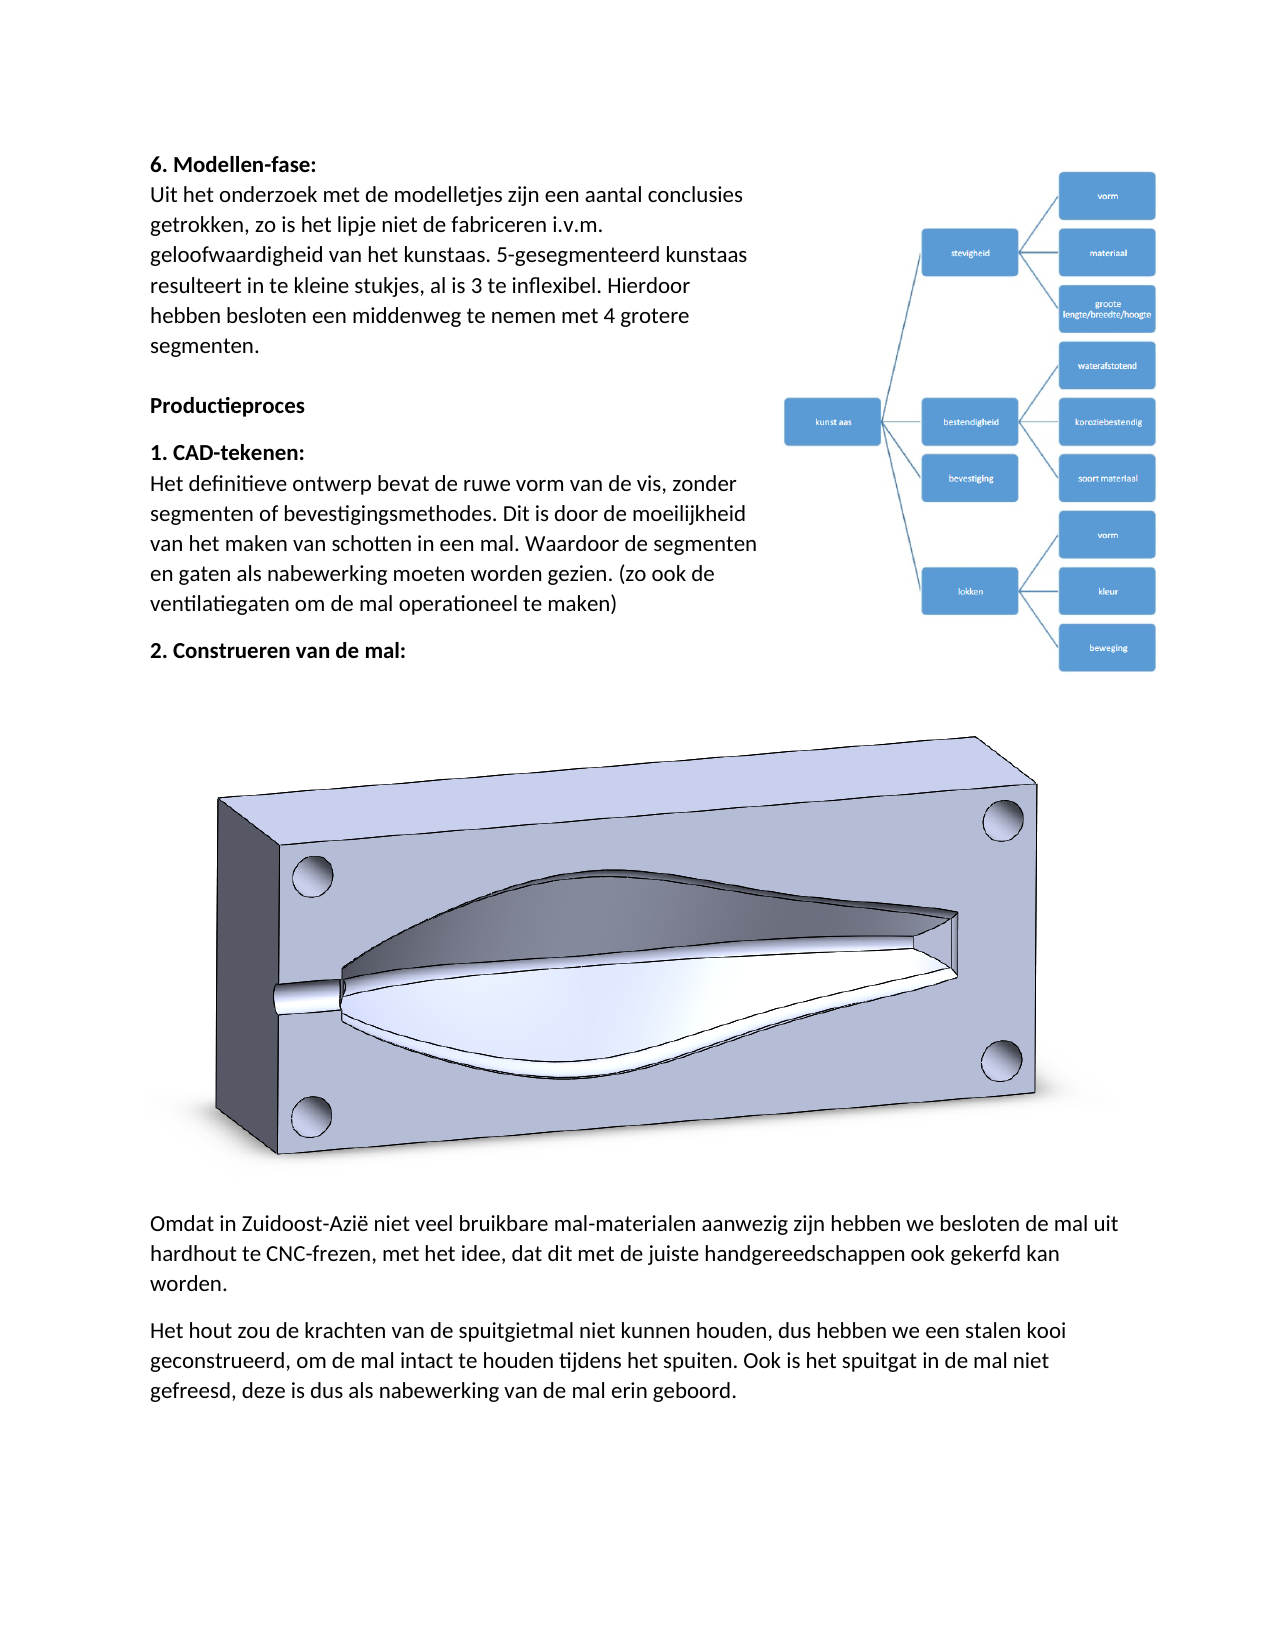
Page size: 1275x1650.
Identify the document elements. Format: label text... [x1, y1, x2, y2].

text 2. Construeren van de mal: Omdat in Zuidoost-Azië niet veel bruikbare mal-materialen aanwezig zijn hebben we besloten de mal uit hardhout te CNC-frezen, met het idee, dat dit met de juiste handgereedschappen ook gekerfd kan worden. [150, 704, 1125, 1297]
text 6. Modellen-fase: Uit het onderzoek met de modelletjes zijn een aantal conclusies getrokken, zo is het lipje niet de fabriceren i.v.m. geloofwaardigheid van het kunstaas. 5-gesegmenteerd kunstaas resulteert in te kleine stukjes, al is 3 te inflexibel. Hierdoor hebben besloten een middenweg te nemen met 4 grotere segmenten. Productieproces [150, 150, 777, 420]
text 2. Construeren van de mal: Omdat in Zuidoost-Azië niet veel bruikbare mal-materialen aanwezig zijn hebben we besloten de mal uit hardhout te CNC-frezen, met het idee, dat dit met de juiste handgereedschappen ook gekerfd kan worden. [150, 636, 777, 667]
text Het hout zou de krachten van de spuitgietmal niet kunnen houden, dus hebben we een stalen kooi geconstrueerd, om de mal intact te houden tijdens het spuiten. Ook is het spuitgat in de mal niet gefreesd, deze is dus als nabewerking van de mal erin geboord. [150, 1316, 1125, 1405]
picture [143, 150, 1169, 1209]
text 1. CAD-tekenen: Het definitieve ontwerp bevat de ruwe vorm van de vis, zonder segmenten of bevestigingsmethodes. Dit is door de moeilijkheid van het maken van schotten in een mal. Waardoor de segmenten en gaten als nabewerking moeten worden gezien. (zo ook de ventilatiegaten om de mal operationeel te maken) [150, 438, 777, 618]
